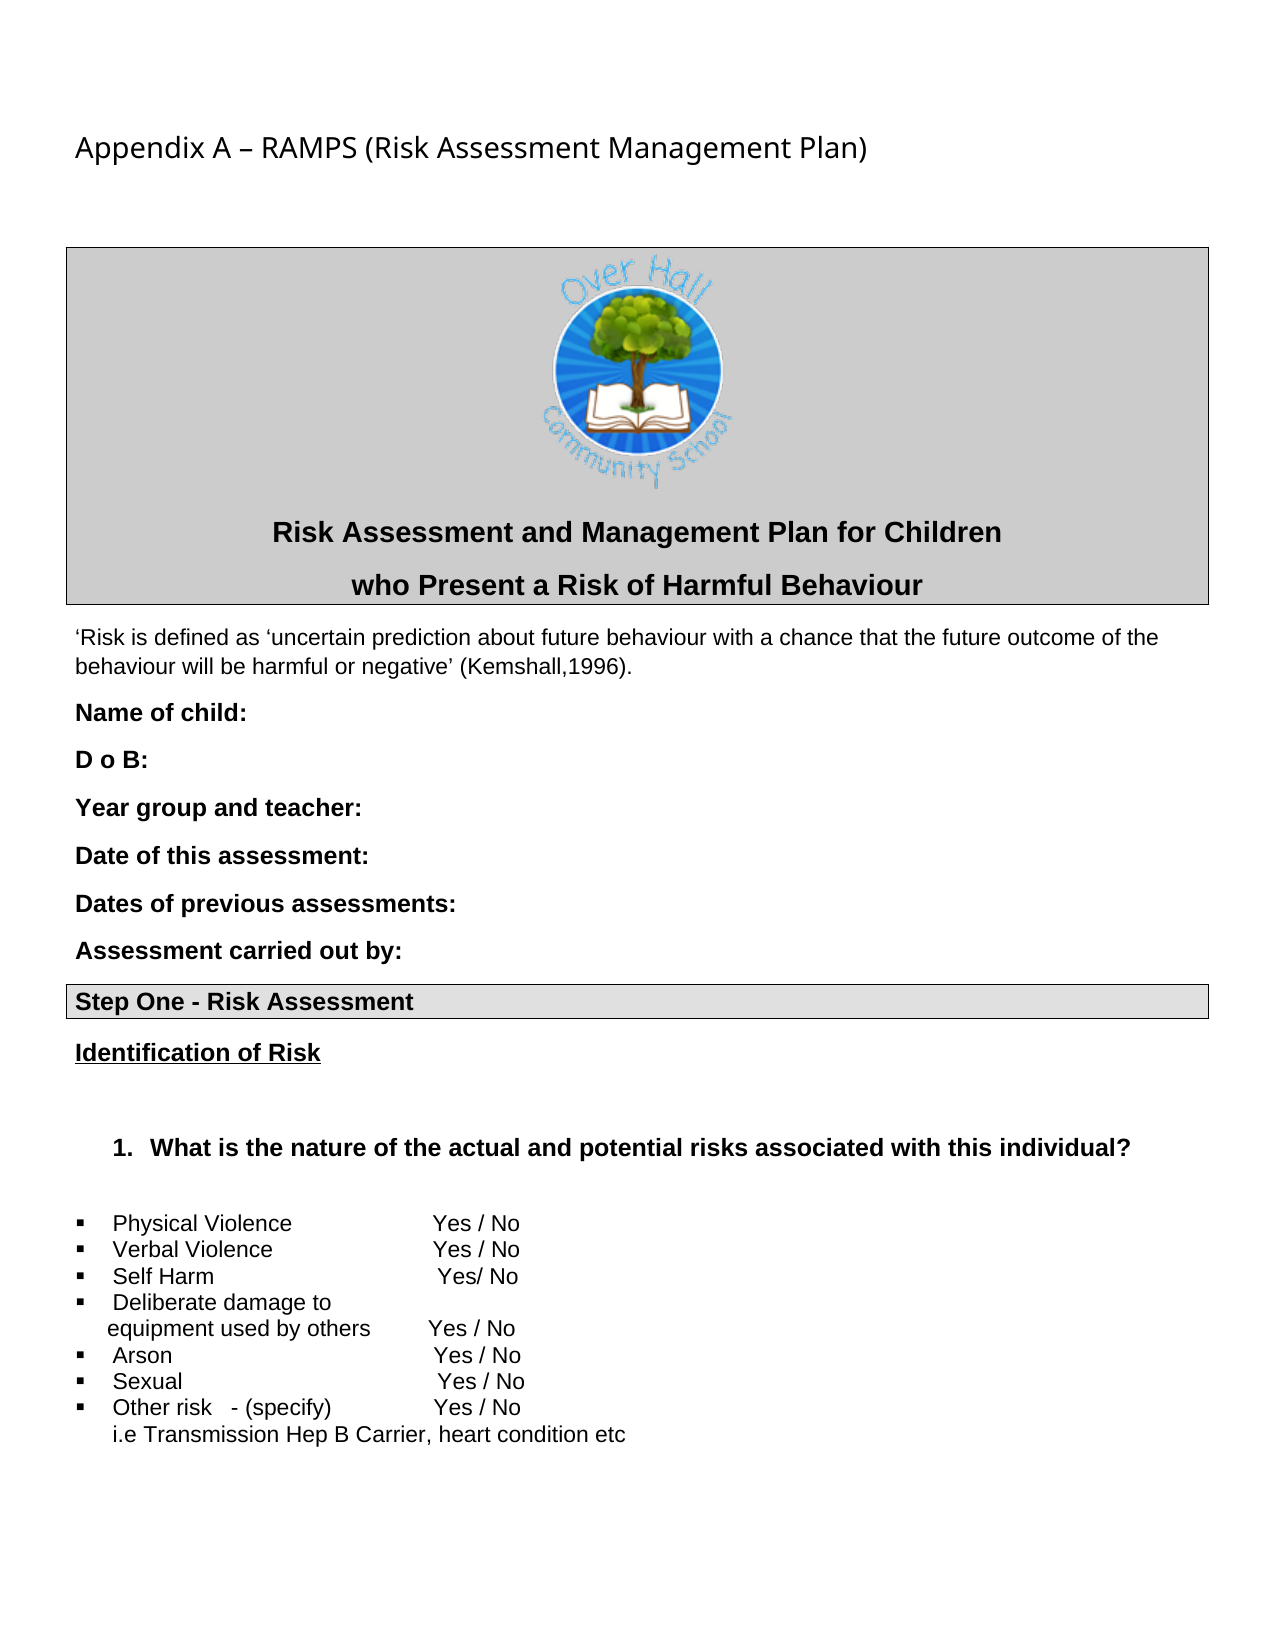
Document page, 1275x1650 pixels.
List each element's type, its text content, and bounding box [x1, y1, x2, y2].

text Appendix A – RAMPS (Risk Assessment Management Plan) [75, 128, 1200, 167]
text Dates of previous assessments: [75, 889, 1200, 917]
text D o B: [75, 746, 1200, 774]
text Assessment carried out by: [75, 936, 1200, 965]
list Verbal Violence Yes / No [75, 1236, 1200, 1263]
list Self Harm Yes/ No [75, 1263, 1200, 1289]
text Step One - Risk Assessment [67, 985, 1208, 1018]
text equipment used by others Yes / No [75, 1315, 1200, 1342]
list Sexual Yes / No [75, 1368, 1200, 1394]
list Physical Violence Yes / No [75, 1210, 1200, 1236]
text ‘Risk is defined as ‘uncertain prediction about future behaviour with a chance that the future outcome of the behaviour will be harmful or negative’ (Kemshall,1996). [75, 624, 1200, 679]
text Year group and teacher: [75, 793, 1200, 822]
text who Present a Risk of Harmful Behaviour [67, 565, 1208, 604]
list Arson Yes / No [75, 1342, 1200, 1368]
list Other risk - (specify) Yes / No [75, 1394, 1200, 1421]
list Deliberate damage to [75, 1289, 1200, 1315]
text Risk Assessment and Management Plan for Children [67, 512, 1208, 549]
text Date of this assessment: [75, 841, 1200, 870]
text Identification of Risk [75, 1038, 1200, 1067]
text i.e Transmission Hep B Carrier, heart condition etc [112, 1421, 1200, 1447]
list What is the nature of the actual and potential risks associated with this individual? [112, 1133, 1200, 1162]
text Name of child: [75, 698, 1200, 727]
